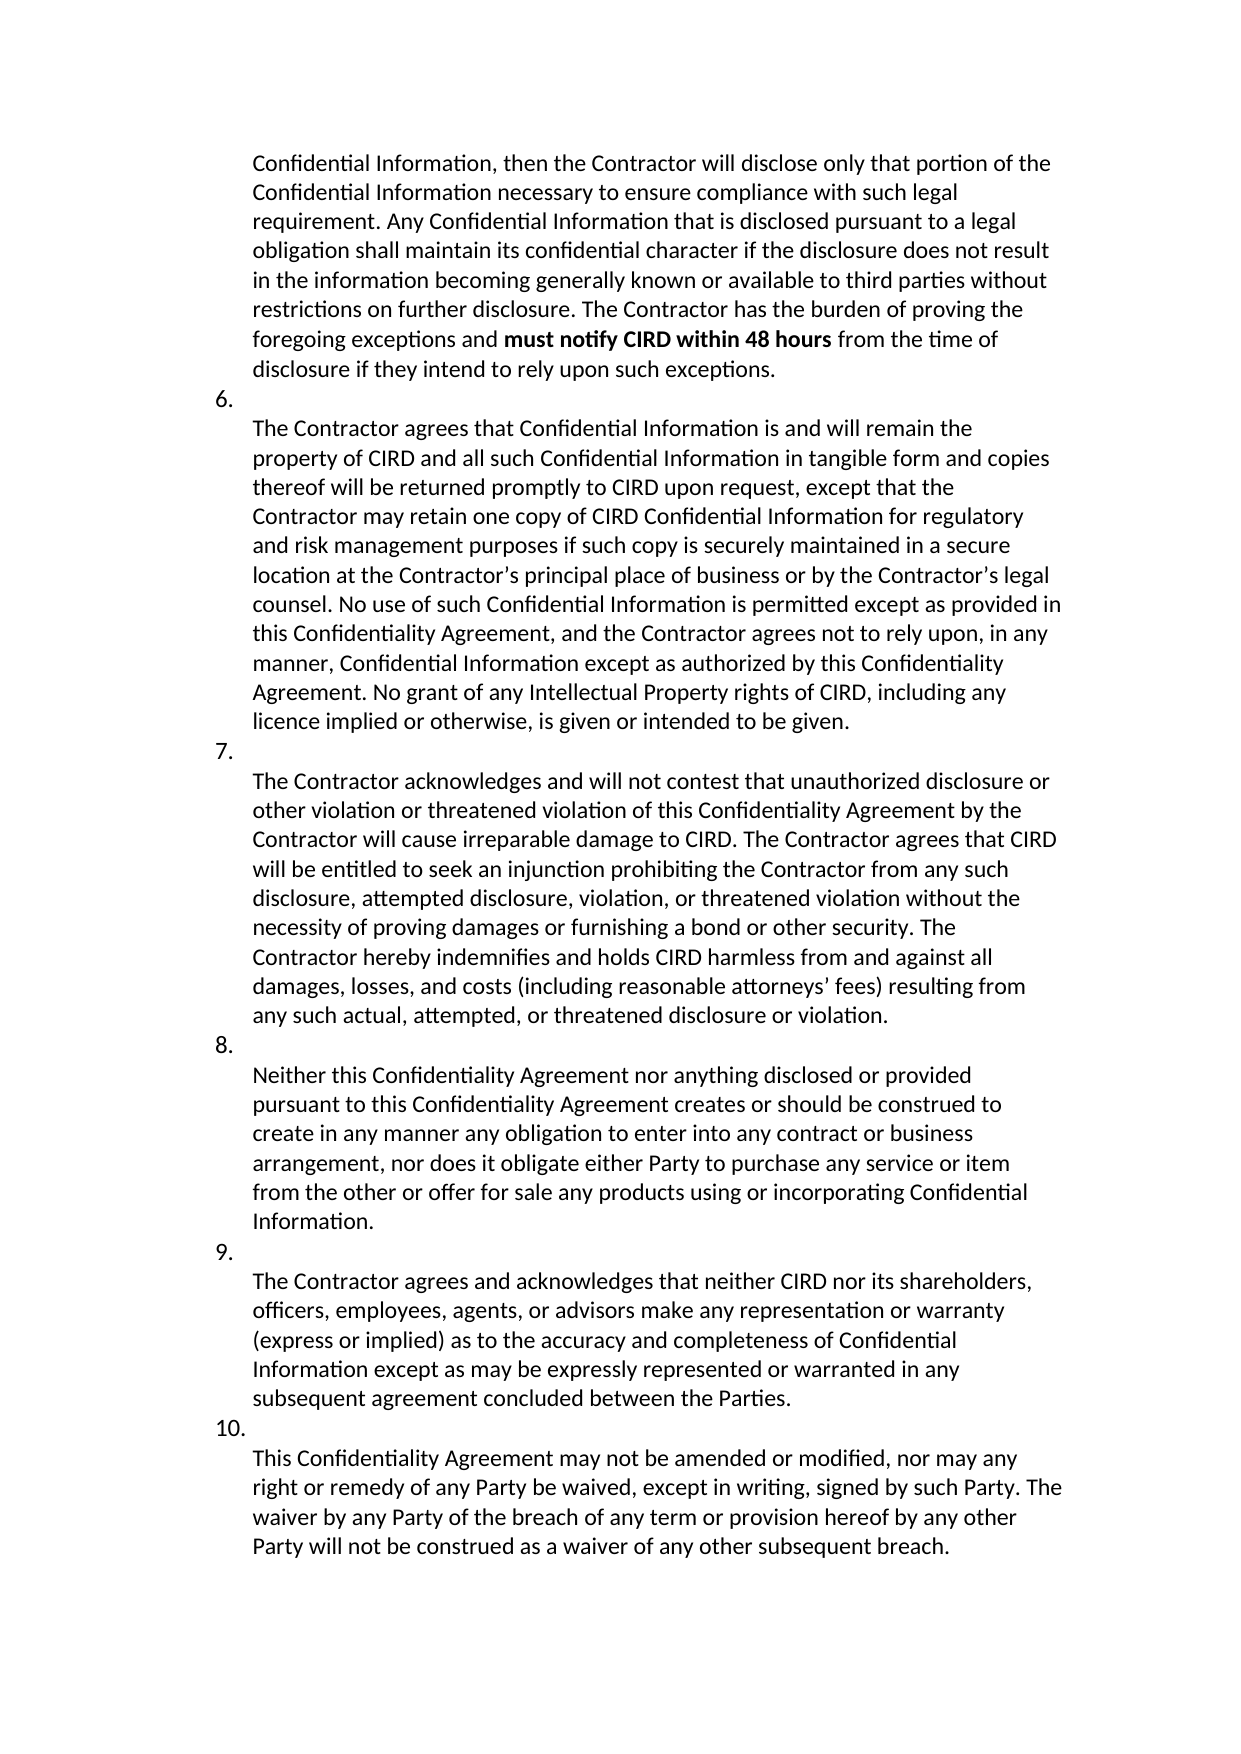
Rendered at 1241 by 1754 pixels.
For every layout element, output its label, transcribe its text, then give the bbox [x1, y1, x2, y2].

list This Confidentiality Agreement may not be amended or modified, nor may any right or remedy of any Party be waived, except in writing, signed by such Party. The waiver by any Party of the breach of any term or provision hereof by any other Party will not be construed as a waiver of any other subsequent breach. [215, 1412, 1063, 1560]
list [215, 148, 1063, 383]
list The Contractor agrees and acknowledges that neither CIRD nor its shareholders, officers, employees, agents, or advisors make any representation or warranty (express or implied) as to the accuracy and completeness of Confidential Information except as may be expressly represented or warranted in any subsequent agreement concluded between the Parties. [215, 1236, 1063, 1412]
list Neither this Confidentiality Agreement nor anything disclosed or provided pursuant to this Confidentiality Agreement creates or should be construed to create in any manner any obligation to enter into any contract or business arrangement, nor does it obligate either Party to purchase any service or item from the other or offer for sale any products using or incorporating Confidential Information. [215, 1029, 1063, 1236]
list The Contractor agrees that Confidential Information is and will remain the property of CIRD and all such Confidential Information in tangible form and copies thereof will be returned promptly to CIRD upon request, except that the Contractor may retain one copy of CIRD Confidential Information for regulatory and risk management purposes if such copy is securely maintained in a secure location at the Contractor’s principal place of business or by the Contractor’s legal counsel. No use of such Confidential Information is permitted except as provided in this Confidentiality Agreement, and the Contractor agrees not to rely upon, in any manner, Confidential Information except as authorized by this Confidentiality Agreement. No grant of any Intellectual Property rights of CIRD, including any licence implied or otherwise, is given or intended to be given. [215, 383, 1063, 736]
list The Contractor acknowledges and will not contest that unauthorized disclosure or other violation or threatened violation of this Confidentiality Agreement by the Contractor will cause irreparable damage to CIRD. The Contractor agrees that CIRD will be entitled to seek an injunction prohibiting the Contractor from any such disclosure, attempted disclosure, violation, or threatened violation without the necessity of proving damages or furnishing a bond or other security. The Contractor hereby indemnifies and holds CIRD harmless from and against all damages, losses, and costs (including reasonable attorneys’ fees) resulting from any such actual, attempted, or threatened disclosure or violation. [215, 736, 1063, 1029]
